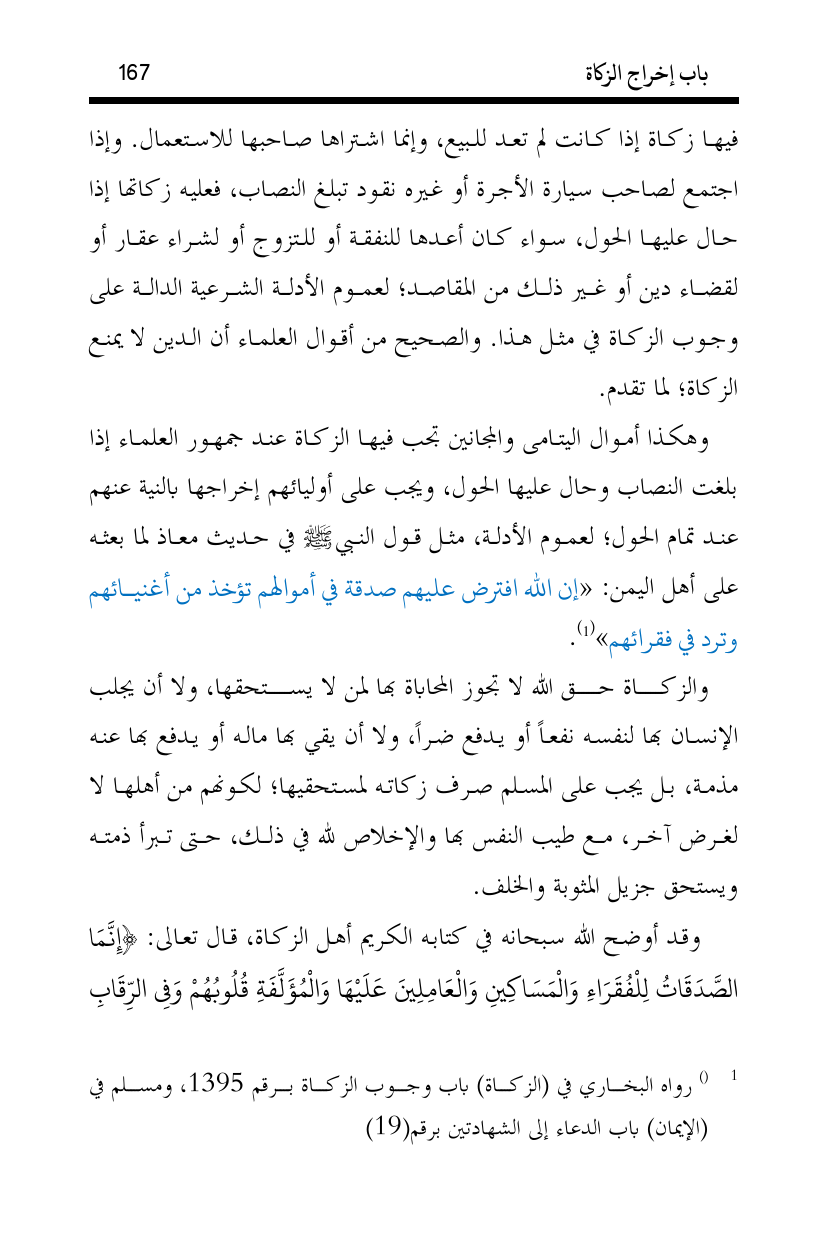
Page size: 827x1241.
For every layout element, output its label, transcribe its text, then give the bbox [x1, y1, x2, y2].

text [89, 115, 738, 414]
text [89, 912, 738, 1014]
text والزكاة حق الله لا تجوز المحاباة بها لمن لا يستحقها، ولا أن يجلب الإنسان بها لنفسه نفعاً أو يدفع ضراً، ولا أن يقي بها ماله أو يدفع بها عنه مذمة، بل يجب على المسلم صرف زكاته لمستحقيها؛ لكونهم من أهلها لا لغرض آخر، مع طيب النفس بها والإخلاص لله في ذلك، حتى تبرأ ذمته ويستحق جزيل المثوبة والخلف. [89, 663, 738, 912]
text وهكذا أموال اليتامى والمجانين تجب فيها الزكاة عند جمهور العلماء إذا بلغت النصاب وحال عليها الحول، ويجب على أوليائهم إخراجها بالنية عنهم عند تمام الحول؛ لعموم الأدلة، مثل قول النبي ج في حديث معاذ لما بعثه على أهل اليمن: «إن الله افترض عليهم صدقة في أموالهم تؤخذ من أغنيائهم وترد في فقرائهم»(). [89, 414, 738, 663]
